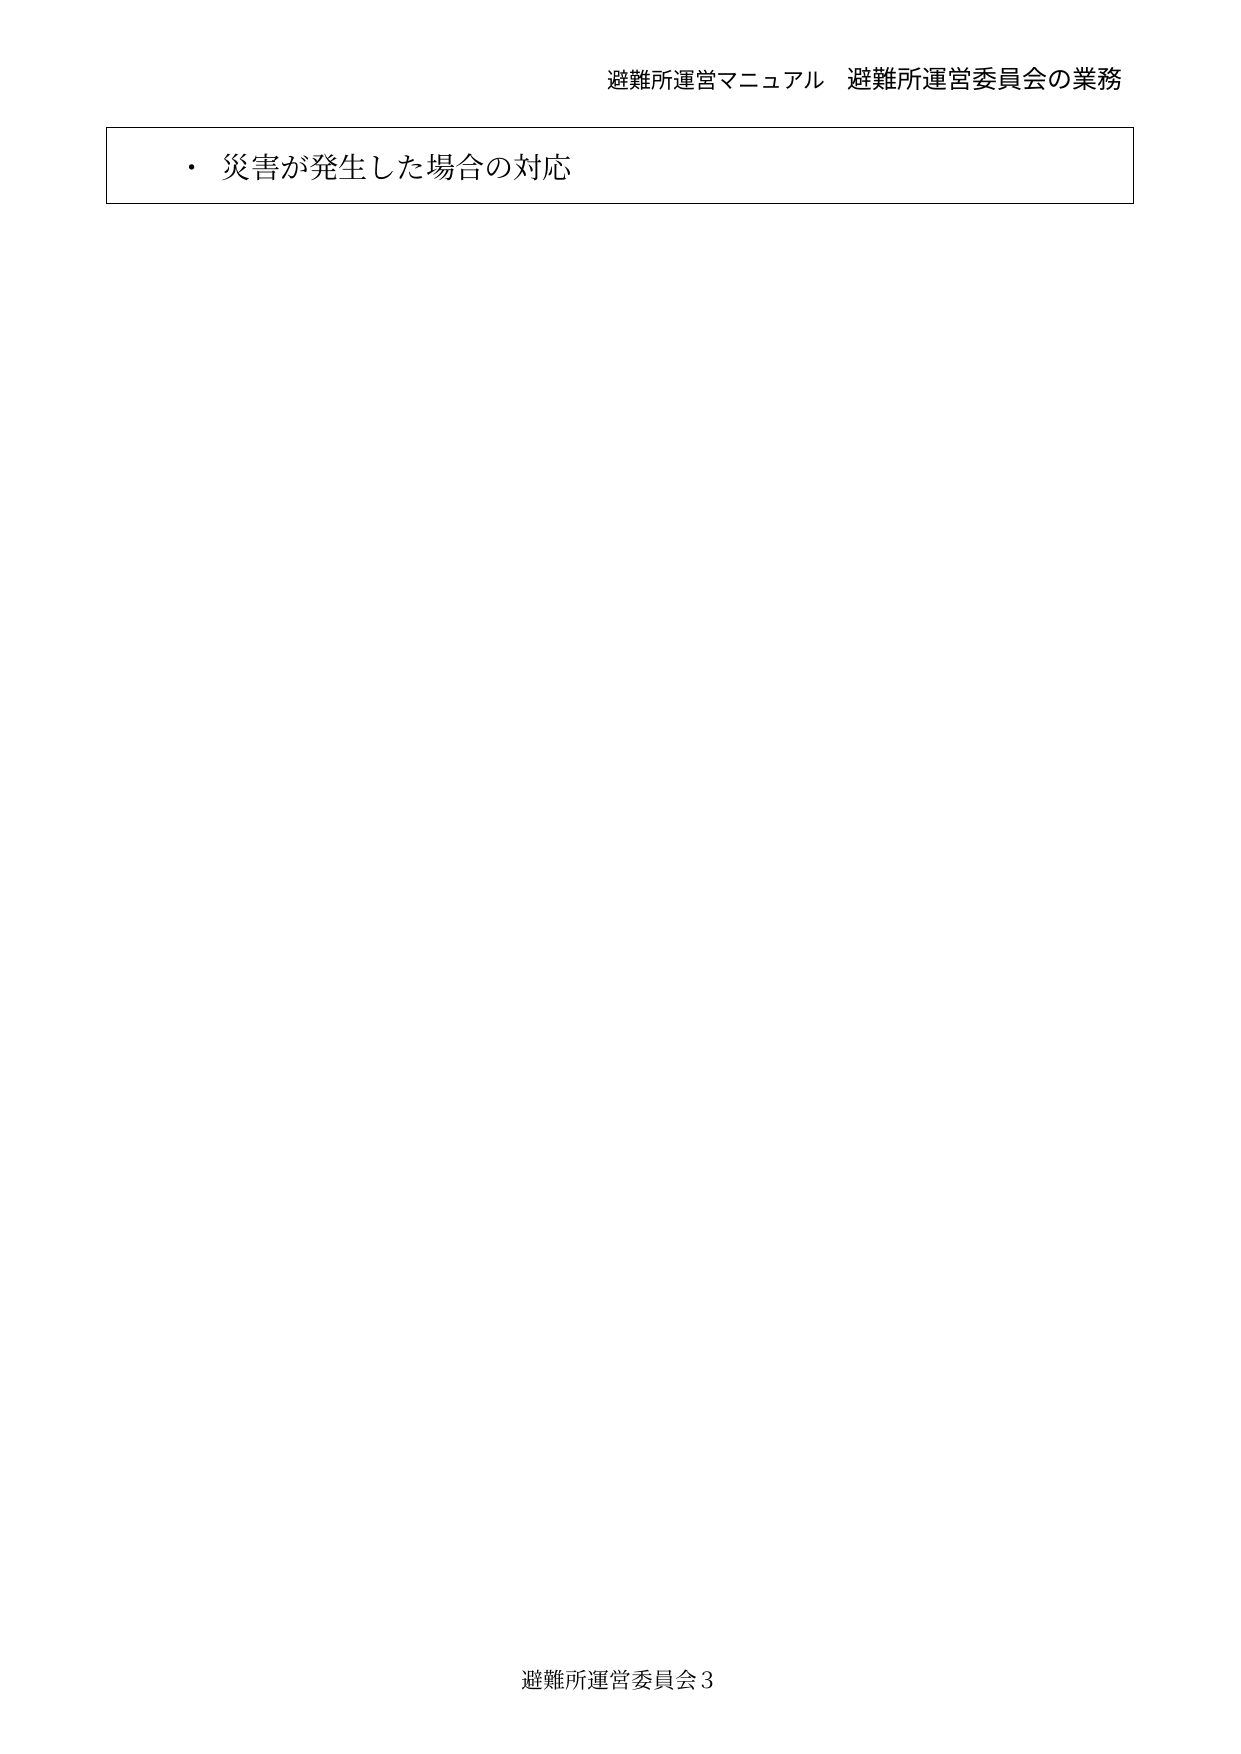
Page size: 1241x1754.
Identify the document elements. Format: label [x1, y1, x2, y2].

table_cell [107, 128, 1133, 203]
